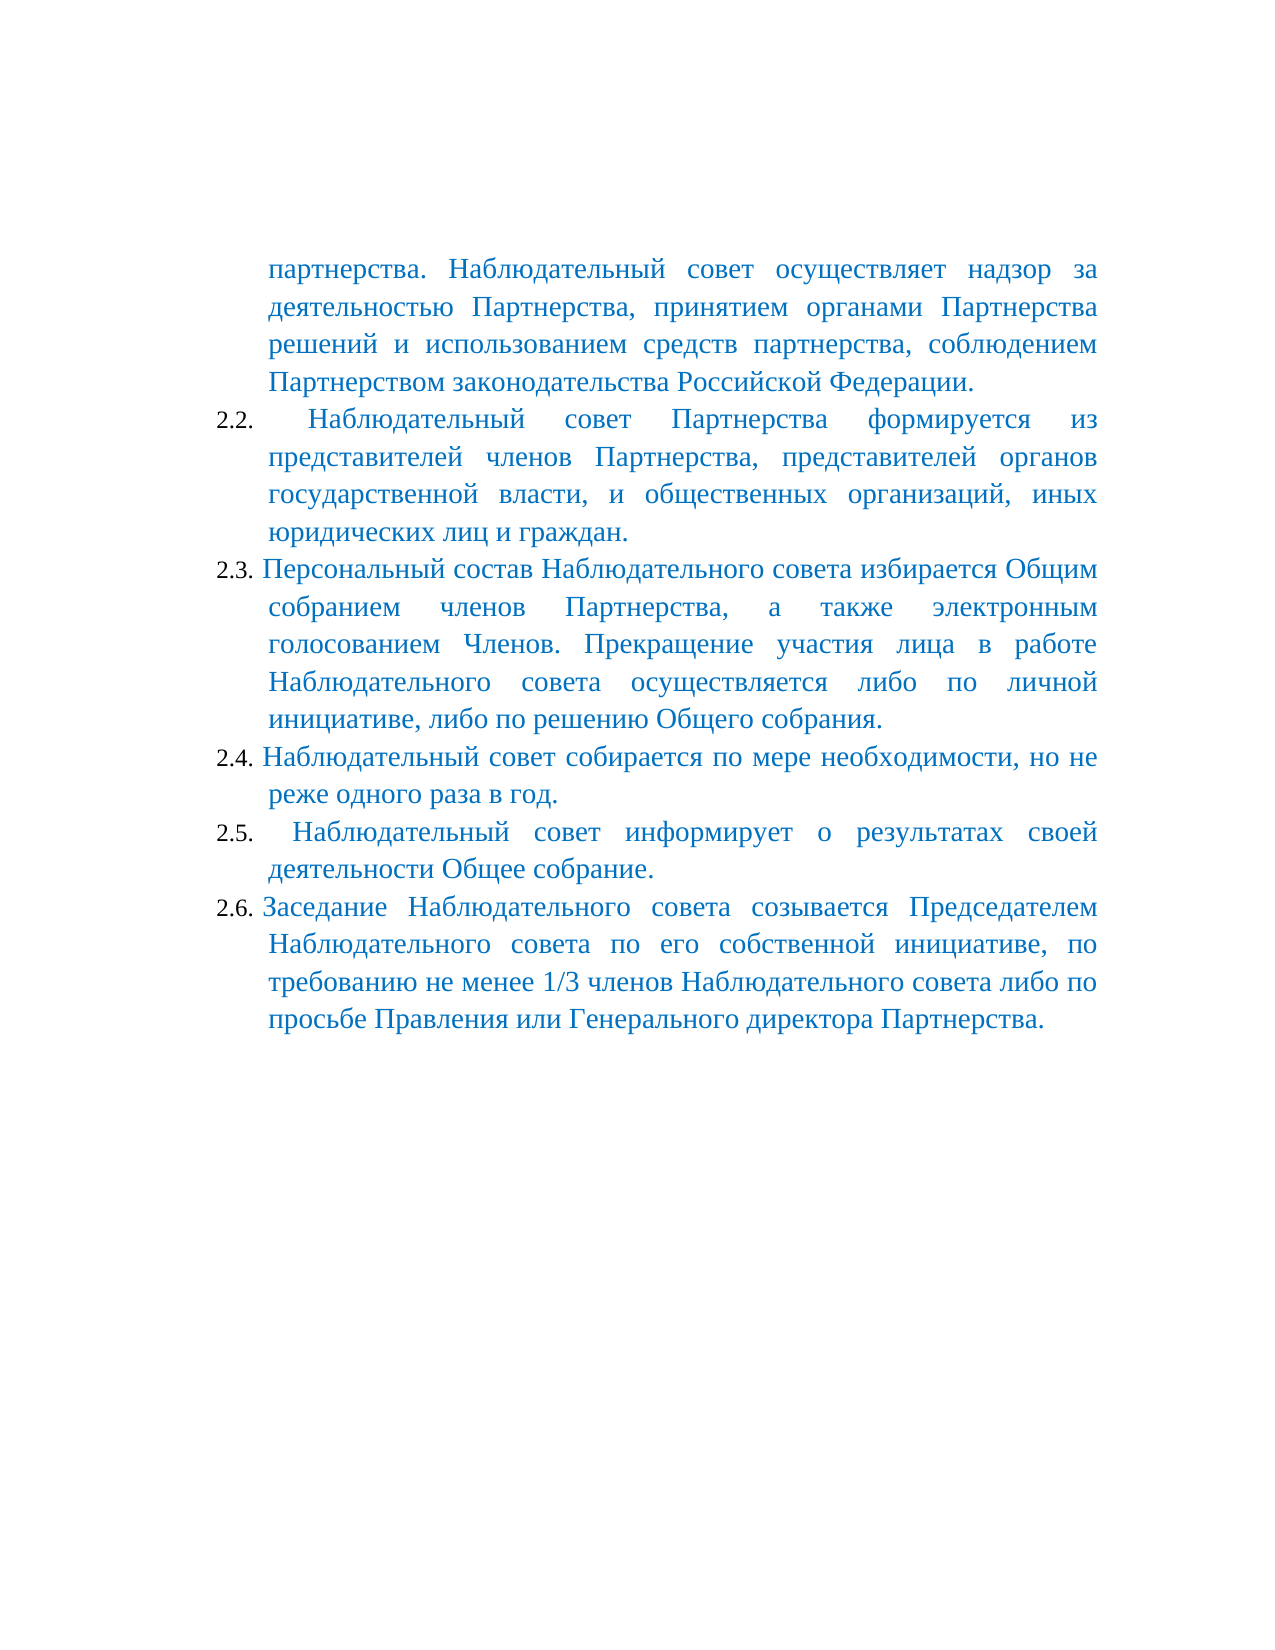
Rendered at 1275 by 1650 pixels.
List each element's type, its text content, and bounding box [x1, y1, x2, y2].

list Персональный состав Наблюдательного совета избирается Общим собранием членов Партнерства, а также электронным голосованием Членов. Прекращение участия лица в работе Наблюдательного совета осуществляется либо по личной инициативе, либо по решению Общего собрания. [216, 549, 1098, 736]
list Заседание Наблюдательного совета созывается Председателем Наблюдательного совета по его собственной инициативе, по требованию не менее 1/3 членов Наблюдательного совета либо по просьбе Правления или Генерального директора Партнерства. [216, 886, 1098, 1036]
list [216, 249, 1098, 399]
list Наблюдательный совет Партнерства формируется из представителей членов Партнерства, представителей органов государственной власти, и общественных организаций, иных юридических лиц и граждан. [216, 399, 1098, 549]
list Наблюдательный совет собирается по мере необходимости, но не реже одного раза в год. [216, 736, 1098, 811]
list Наблюдательный совет информирует о результатах своей деятельности Общее собрание. [216, 811, 1098, 886]
